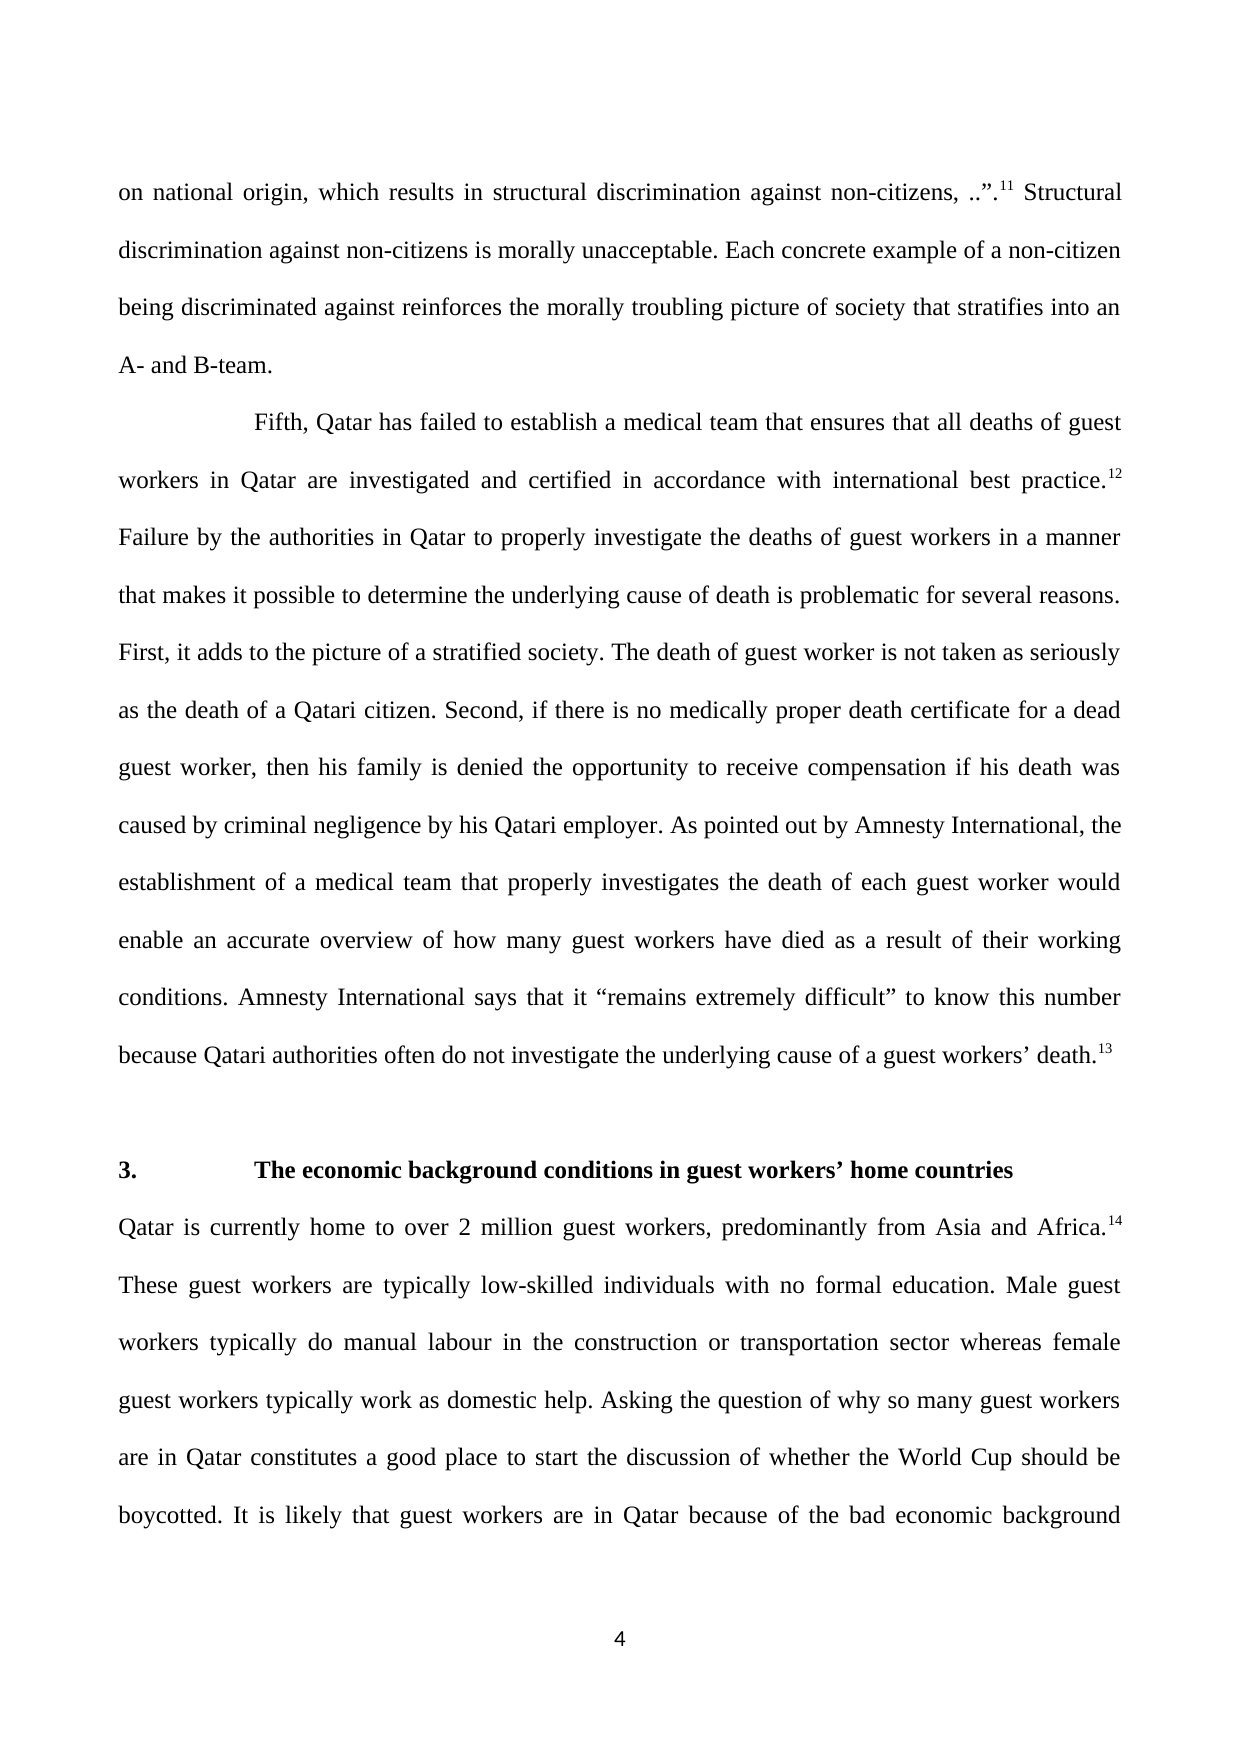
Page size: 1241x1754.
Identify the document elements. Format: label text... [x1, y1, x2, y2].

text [118, 1212, 1122, 1528]
list The economic background conditions in guest workers’ home countries [118, 1155, 1122, 1183]
text Fifth, Qatar has failed to establish a medical team that ensures that all deaths of guest workers in Qatar are investigated and certified in accordance with international best practice. Failure by the authorities in Qatar to properly investigate the deaths of guest workers in a manner that makes it possible to determine the underlying cause of death is problematic for several reasons. First, it adds to the picture of a stratified society. The death of guest worker is not taken as seriously as the death of a Qatari citizen. Second, if there is no medically proper death certificate for a dead guest worker, then his family is denied the opportunity to receive compensation if his death was caused by criminal negligence by his Qatari employer. As pointed out by Amnesty International, the establishment of a medical team that properly investigates the death of each guest worker would enable an accurate overview of how many guest workers have died as a result of their working conditions. Amnesty International says that it “remains extremely difficult” to know this number because Qatari authorities often do not investigate the underlying cause of a guest workers’ death. [118, 407, 1122, 1068]
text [118, 177, 1122, 378]
